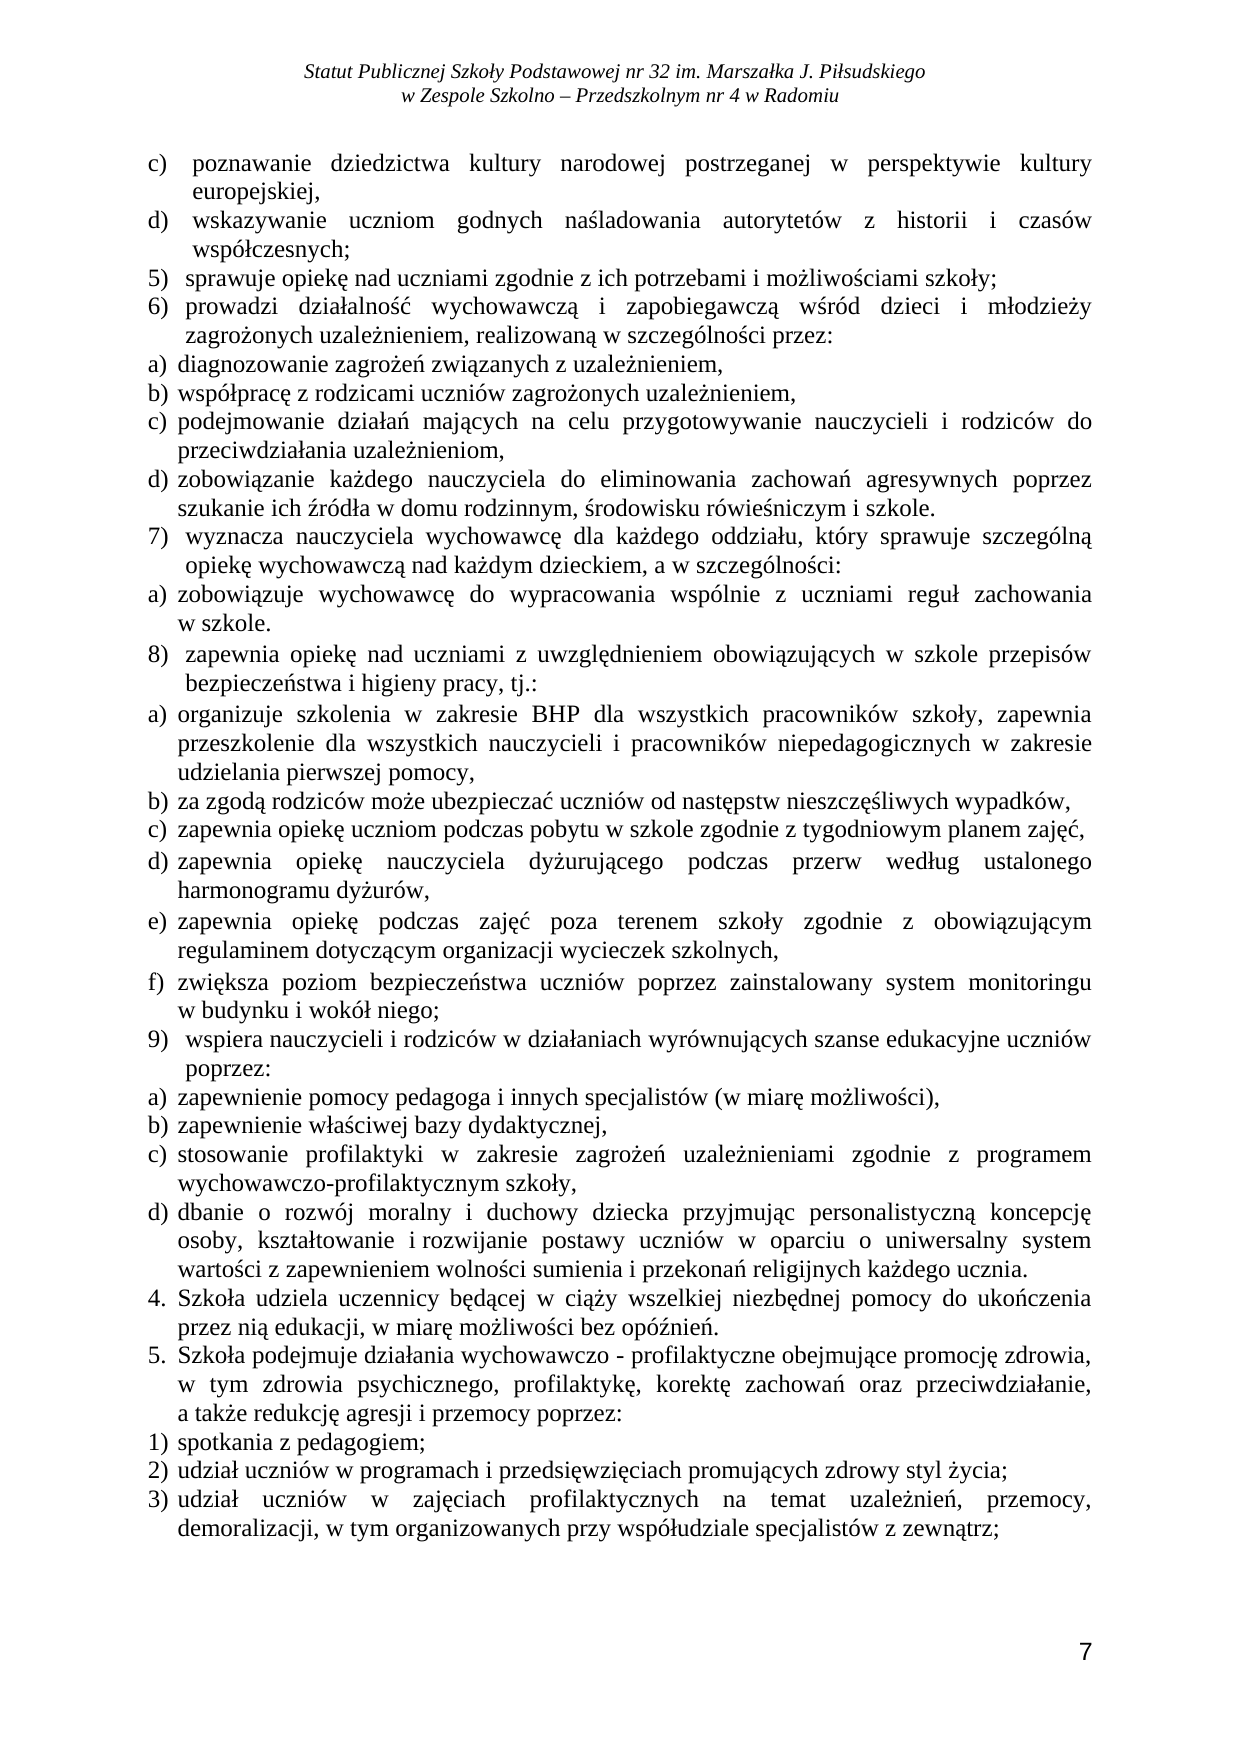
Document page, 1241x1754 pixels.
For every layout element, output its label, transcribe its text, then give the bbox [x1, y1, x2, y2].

list zapewnia opiekę nauczyciela dyżurującego podczas przerw według ustalonego harmonogramu dyżurów, [148, 846, 1093, 903]
list dbanie o rozwój moralny i duchowy dziecka przyjmując personalistyczną koncepcję osoby, kształtowanie i rozwijanie postawy uczniów w oparciu o uniwersalny system wartości z zapewnieniem wolności sumienia i przekonań religijnych każdego ucznia. [148, 1197, 1093, 1283]
list prowadzi działalność wychowawczą i zapobiegawczą wśród dzieci i młodzieży zagrożonych uzależnieniem, realizowaną w szczególności przez: [148, 291, 1093, 349]
list wyznacza nauczyciela wychowawcę dla każdego oddziału, który sprawuje szczególną opiekę wychowawczą nad każdym dzieckiem, a w szczególności: [148, 521, 1093, 579]
list organizuje szkolenia w zakresie BHP dla wszystkich pracowników szkoły, zapewnia przeszkolenie dla wszystkich nauczycieli i pracowników niepedagogicznych w zakresie udzielania pierwszej pomocy, [148, 699, 1093, 786]
list wspiera nauczycieli i rodziców w działaniach wyrównujących szanse edukacyjne uczniów poprzez: [148, 1024, 1093, 1082]
list współpracę z rodzicami uczniów zagrożonych uzależnieniem, [148, 378, 1093, 406]
list za zgodą rodziców może ubezpieczać uczniów od następstw nieszczęśliwych wypadków, [148, 786, 1093, 814]
list poznawanie dziedzictwa kultury narodowej postrzeganej w perspektywie kultury europejskiej, [148, 148, 1093, 205]
list diagnozowanie zagrożeń związanych z uzależnieniem, [148, 349, 1093, 378]
list zobowiązuje wychowawcę do wypracowania wspólnie z uczniami reguł zachowania w szkole. [148, 579, 1093, 636]
list sprawuje opiekę nad uczniami zgodnie z ich potrzebami i możliwościami szkoły; [148, 263, 1093, 291]
list zwiększa poziom bezpieczeństwa uczniów poprzez zainstalowany system monitoringu w budynku i wokół niego; [148, 967, 1093, 1024]
list stosowanie profilaktyki w zakresie zagrożeń uzależnieniami zgodnie z programem wychowawczo-profilaktycznym szkoły, [148, 1139, 1093, 1197]
list podejmowanie działań mających na celu przygotowywanie nauczycieli i rodziców do przeciwdziałania uzależnieniom, [148, 406, 1093, 464]
list zapewnia opiekę nad uczniami z uwzględnieniem obowiązujących w szkole przepisów bezpieczeństwa i higieny pracy, tj.: [148, 639, 1093, 697]
text 4. Szkoła udziela uczennicy będącej w ciąży wszelkiej niezbędnej pomocy do ukończenia przez nią edukacji, w miarę możliwości bez opóźnień. [148, 1283, 1093, 1340]
list zapewnia opiekę uczniom podczas pobytu w szkole zgodnie z tygodniowym planem zajęć, [148, 814, 1093, 843]
list zobowiązanie każdego nauczyciela do eliminowania zachowań agresywnych poprzez szukanie ich źródła w domu rodzinnym, środowisku rówieśniczym i szkole. [148, 464, 1093, 521]
list zapewnia opiekę podczas zajęć poza terenem szkoły zgodnie z obowiązującym regulaminem dotyczącym organizacji wycieczek szkolnych, [148, 906, 1093, 964]
text 5. Szkoła podejmuje działania wychowawczo - profilaktyczne obejmujące promocję zdrowia, w tym zdrowia psychicznego, profilaktykę, korektę zachowań oraz przeciwdziałanie, a także redukcję agresji i przemocy poprzez: [148, 1340, 1093, 1427]
list udział uczniów w programach i przedsięwzięciach promujących zdrowy styl życia; [148, 1455, 1093, 1484]
list zapewnienie właściwej bazy dydaktycznej, [148, 1110, 1093, 1139]
list spotkania z pedagogiem; [148, 1427, 1093, 1455]
list udział uczniów w zajęciach profilaktycznych na temat uzależnień, przemocy, demoralizacji, w tym organizowanych przy współudziale specjalistów z zewnątrz; [148, 1484, 1093, 1542]
list zapewnienie pomocy pedagoga i innych specjalistów (w miarę możliwości), [148, 1082, 1093, 1110]
list wskazywanie uczniom godnych naśladowania autorytetów z historii i czasów współczesnych; [148, 205, 1093, 263]
